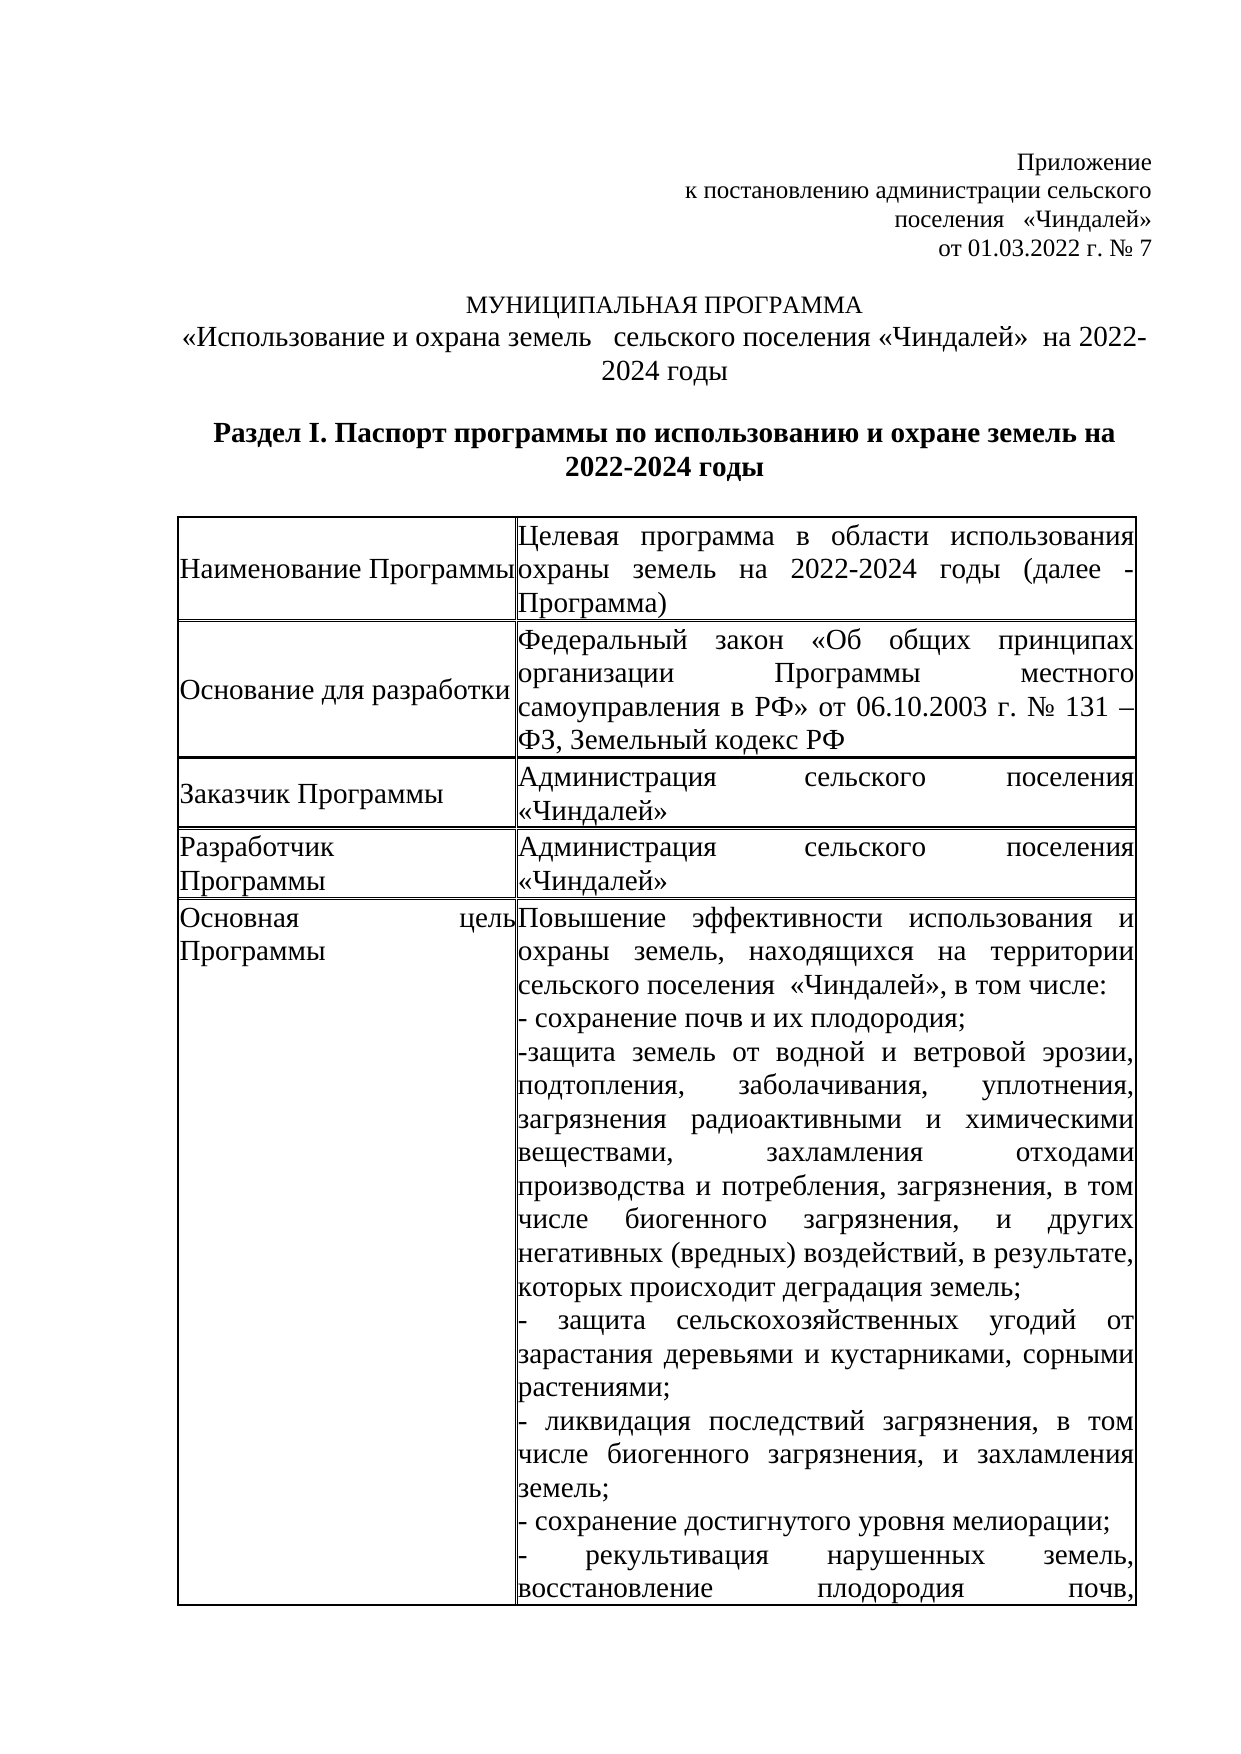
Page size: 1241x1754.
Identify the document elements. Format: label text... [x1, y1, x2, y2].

table_cell Основание для разработки [179, 622, 515, 756]
text Приложение [177, 147, 1152, 176]
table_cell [179, 900, 515, 1604]
text «Использование и охрана земель сельского поселения «Чиндалей» на 2022-2024 годы [177, 319, 1152, 386]
table_cell Разработчик Программы [179, 830, 515, 897]
text от 01.03.2022 г. № 7 [177, 233, 1152, 262]
text к постановлению администрации сельского [177, 176, 1152, 204]
text поселения «Чиндалей» [177, 204, 1152, 233]
table_cell Федеральный закон «Об общих принципах организации Программы местного самоуправления в РФ» от 06.10.2003 г. № 131 – ФЗ, Земельный кодекс РФ [518, 622, 1135, 756]
table_cell Администрация сельского поселения «Чиндалей» [518, 759, 1135, 826]
table_header Наименование Программы [179, 518, 515, 618]
table_cell Заказчик Программы [179, 759, 515, 826]
text Раздел I. Паспорт программы по использованию и охране земель на 2022-2024 годы [177, 415, 1152, 482]
table_header Целевая программа в области использования охраны земель на 2022-2024 годы (далее - Программа) [518, 518, 1135, 618]
table_cell Администрация сельского поселения «Чиндалей» [518, 830, 1135, 897]
text МУНИЦИПАЛЬНАЯ ПРОГРАММА [177, 291, 1152, 319]
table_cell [518, 900, 1135, 1604]
